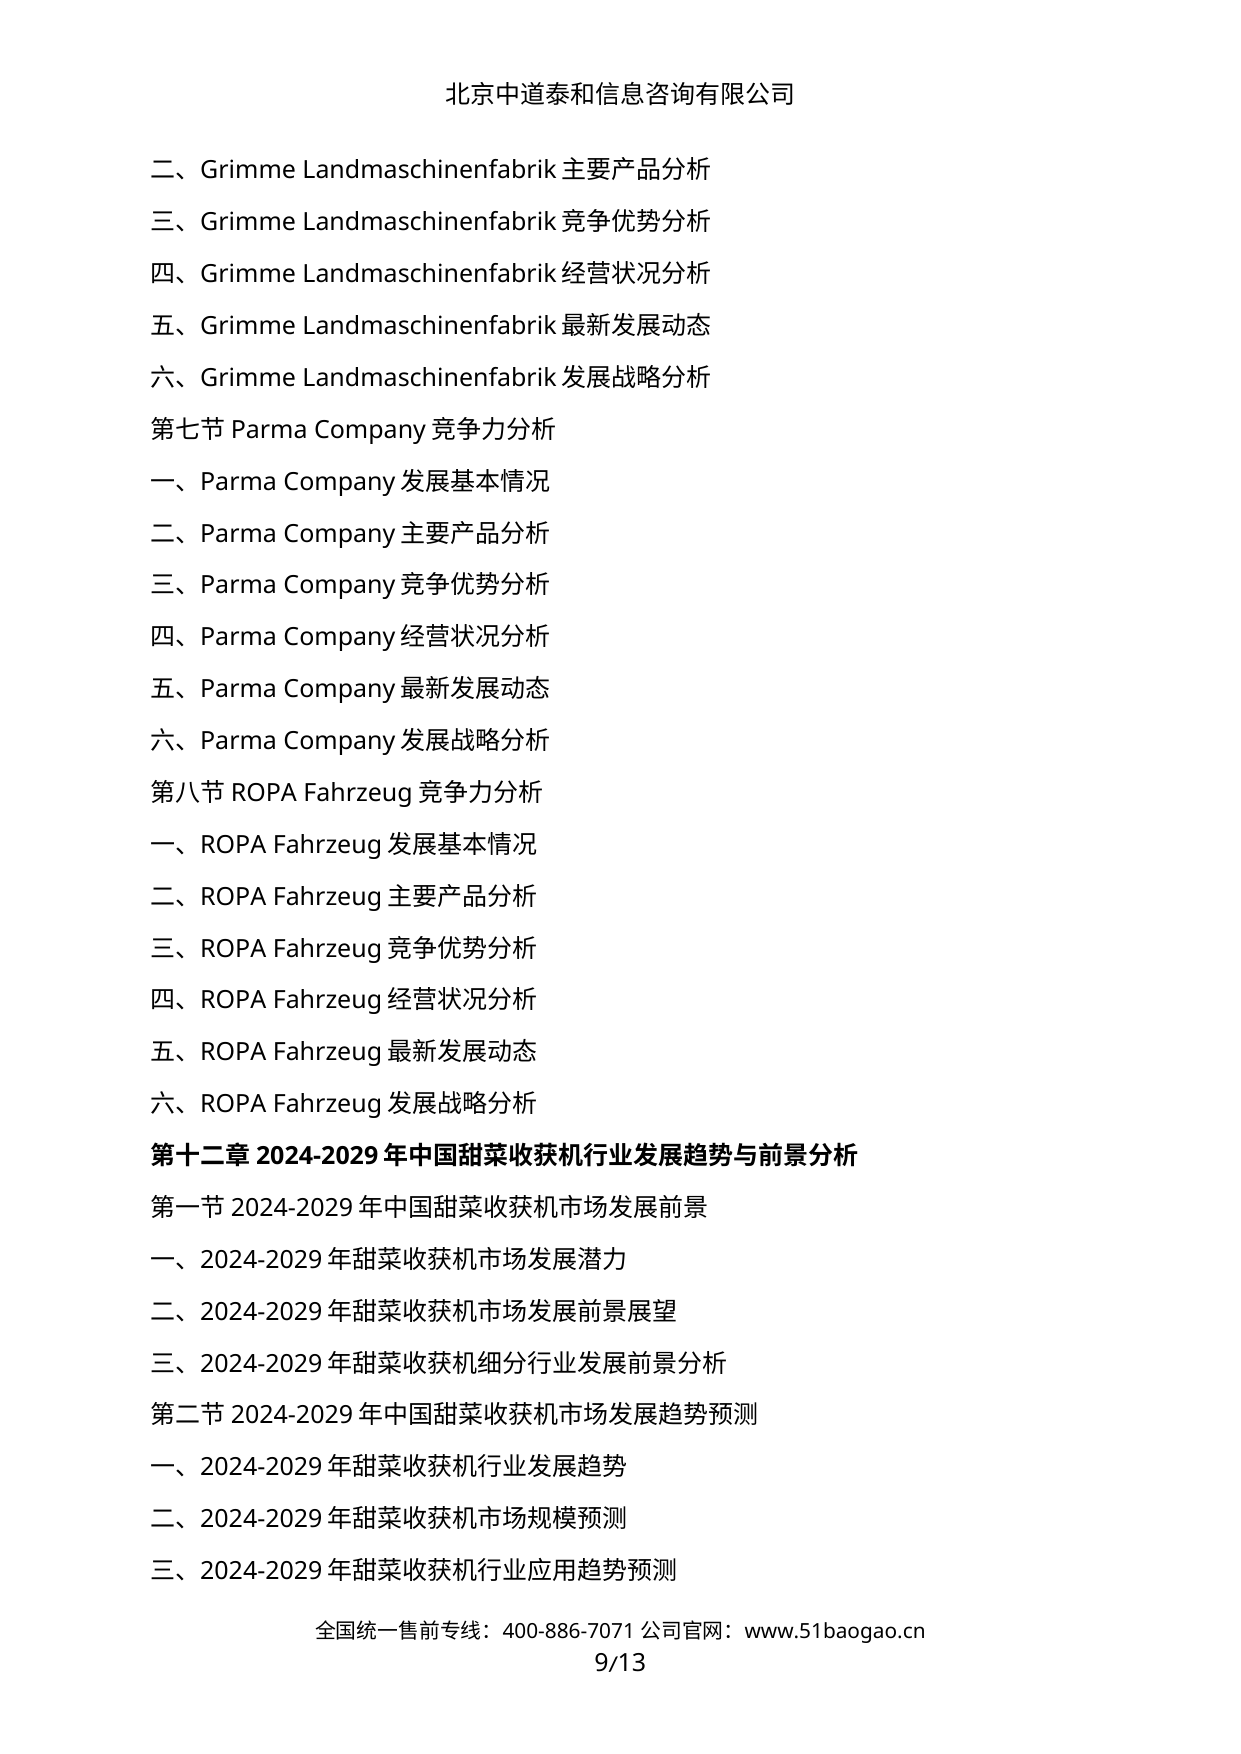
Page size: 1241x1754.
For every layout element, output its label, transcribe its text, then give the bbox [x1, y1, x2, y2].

text 四、Grimme Landmaschinenfabrik经营状况分析 [150, 254, 1090, 290]
text 二、Parma Company主要产品分析 [150, 513, 1090, 549]
text 三、2024-2029年甜菜收获机行业应用趋势预测 [150, 1551, 1090, 1587]
text 第十二章 2024-2029年中国甜菜收获机行业发展趋势与前景分析 [150, 1136, 1090, 1172]
text 四、ROPA Fahrzeug经营状况分析 [150, 980, 1090, 1016]
text 一、Parma Company发展基本情况 [150, 461, 1090, 497]
text 五、Parma Company最新发展动态 [150, 669, 1090, 705]
text 六、Grimme Landmaschinenfabrik发展战略分析 [150, 357, 1090, 394]
text 二、ROPA Fahrzeug主要产品分析 [150, 876, 1090, 912]
text 一、2024-2029年甜菜收获机行业发展趋势 [150, 1447, 1090, 1483]
text 第七节 Parma Company竞争力分析 [150, 409, 1090, 446]
text 一、ROPA Fahrzeug发展基本情况 [150, 824, 1090, 861]
text 一、2024-2029年甜菜收获机市场发展潜力 [150, 1239, 1090, 1276]
text 第八节 ROPA Fahrzeug竞争力分析 [150, 772, 1090, 809]
text 第一节 2024-2029年中国甜菜收获机市场发展前景 [150, 1187, 1090, 1224]
text 第二节 2024-2029年中国甜菜收获机市场发展趋势预测 [150, 1395, 1090, 1431]
text 六、Parma Company发展战略分析 [150, 721, 1090, 757]
text 三、2024-2029年甜菜收获机细分行业发展前景分析 [150, 1343, 1090, 1379]
text 四、Parma Company经营状况分析 [150, 617, 1090, 653]
text 三、ROPA Fahrzeug竞争优势分析 [150, 928, 1090, 964]
text 二、2024-2029年甜菜收获机市场发展前景展望 [150, 1291, 1090, 1327]
text 三、Parma Company竞争优势分析 [150, 565, 1090, 601]
text 二、Grimme Landmaschinenfabrik主要产品分析 [150, 150, 1090, 186]
text 二、2024-2029年甜菜收获机市场规模预测 [150, 1499, 1090, 1535]
text 三、Grimme Landmaschinenfabrik竞争优势分析 [150, 202, 1090, 238]
text 五、Grimme Landmaschinenfabrik最新发展动态 [150, 306, 1090, 342]
text 五、ROPA Fahrzeug最新发展动态 [150, 1032, 1090, 1068]
text 六、ROPA Fahrzeug发展战略分析 [150, 1084, 1090, 1120]
